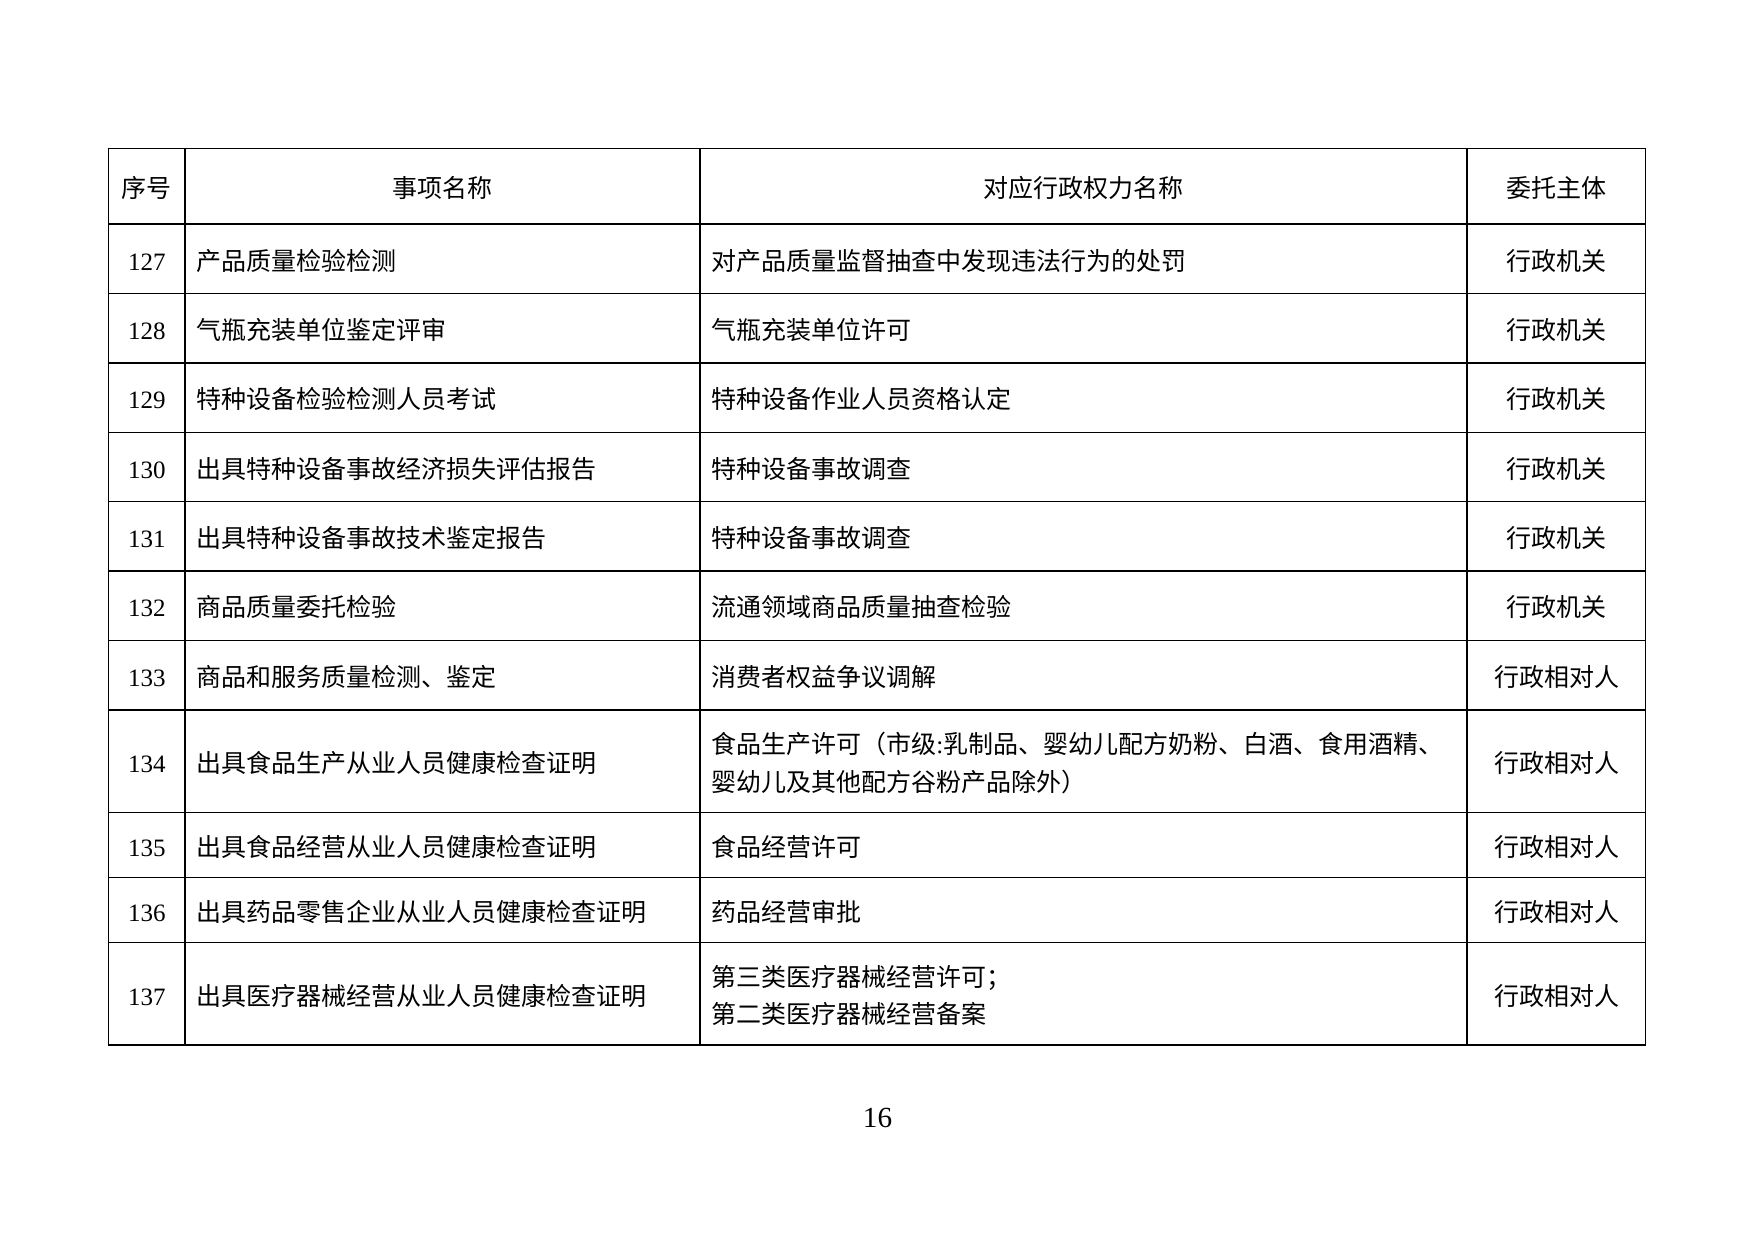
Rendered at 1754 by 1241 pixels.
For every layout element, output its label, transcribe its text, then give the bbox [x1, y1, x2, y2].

table_cell 127 [109, 225, 184, 293]
table_cell 气瓶充装单位许可 [701, 294, 1466, 362]
table_cell 行政相对人 [1468, 813, 1645, 877]
table_cell 136 [109, 878, 184, 942]
table_cell 134 [109, 711, 184, 812]
table_cell 气瓶充装单位鉴定评审 [186, 294, 699, 362]
table_header 序号 [109, 149, 184, 223]
table_header 对应行政权力名称 [701, 149, 1466, 223]
table_cell 行政机关 [1468, 225, 1645, 293]
table_cell 出具医疗器械经营从业人员健康检查证明 [186, 943, 699, 1044]
table_cell 129 [109, 364, 184, 431]
table_cell 行政机关 [1468, 572, 1645, 639]
table_cell 行政相对人 [1468, 711, 1645, 812]
table_cell 行政相对人 [1468, 943, 1645, 1044]
table_cell 出具药品零售企业从业人员健康检查证明 [186, 878, 699, 942]
table_cell 特种设备作业人员资格认定 [701, 364, 1466, 431]
table_cell 消费者权益争议调解 [701, 641, 1466, 709]
table_cell 特种设备事故调查 [701, 502, 1466, 570]
table_cell 特种设备事故调查 [701, 433, 1466, 501]
table_cell 出具食品生产从业人员健康检查证明 [186, 711, 699, 812]
table_cell 行政机关 [1468, 364, 1645, 431]
table_cell 产品质量检验检测 [186, 225, 699, 293]
table_cell 135 [109, 813, 184, 877]
table_cell 133 [109, 641, 184, 709]
table_cell 流通领域商品质量抽查检验 [701, 572, 1466, 639]
table_cell 出具特种设备事故经济损失评估报告 [186, 433, 699, 501]
table_cell 行政相对人 [1468, 641, 1645, 709]
table_cell 第三类医疗器械经营许可； 第二类医疗器械经营备案 [701, 943, 1466, 1044]
table_cell 行政机关 [1468, 294, 1645, 362]
table_cell 132 [109, 572, 184, 639]
table_cell 药品经营审批 [701, 878, 1466, 942]
table_cell 食品经营许可 [701, 813, 1466, 877]
table_cell 出具特种设备事故技术鉴定报告 [186, 502, 699, 570]
table_cell 137 [109, 943, 184, 1044]
table_cell 商品和服务质量检测、鉴定 [186, 641, 699, 709]
table_cell 行政机关 [1468, 433, 1645, 501]
table_header 事项名称 [186, 149, 699, 223]
table_cell 特种设备检验检测人员考试 [186, 364, 699, 431]
table_header 委托主体 [1468, 149, 1645, 223]
table_cell 128 [109, 294, 184, 362]
table_cell 商品质量委托检验 [186, 572, 699, 639]
table_cell 食品生产许可（市级:乳制品、婴幼儿配方奶粉、白酒、食用酒精、婴幼儿及其他配方谷粉产品除外） [701, 711, 1466, 812]
table_cell 出具食品经营从业人员健康检查证明 [186, 813, 699, 877]
table_cell 对产品质量监督抽查中发现违法行为的处罚 [701, 225, 1466, 293]
table_cell 行政相对人 [1468, 878, 1645, 942]
table_cell 131 [109, 502, 184, 570]
table_cell 行政机关 [1468, 502, 1645, 570]
table_cell 130 [109, 433, 184, 501]
